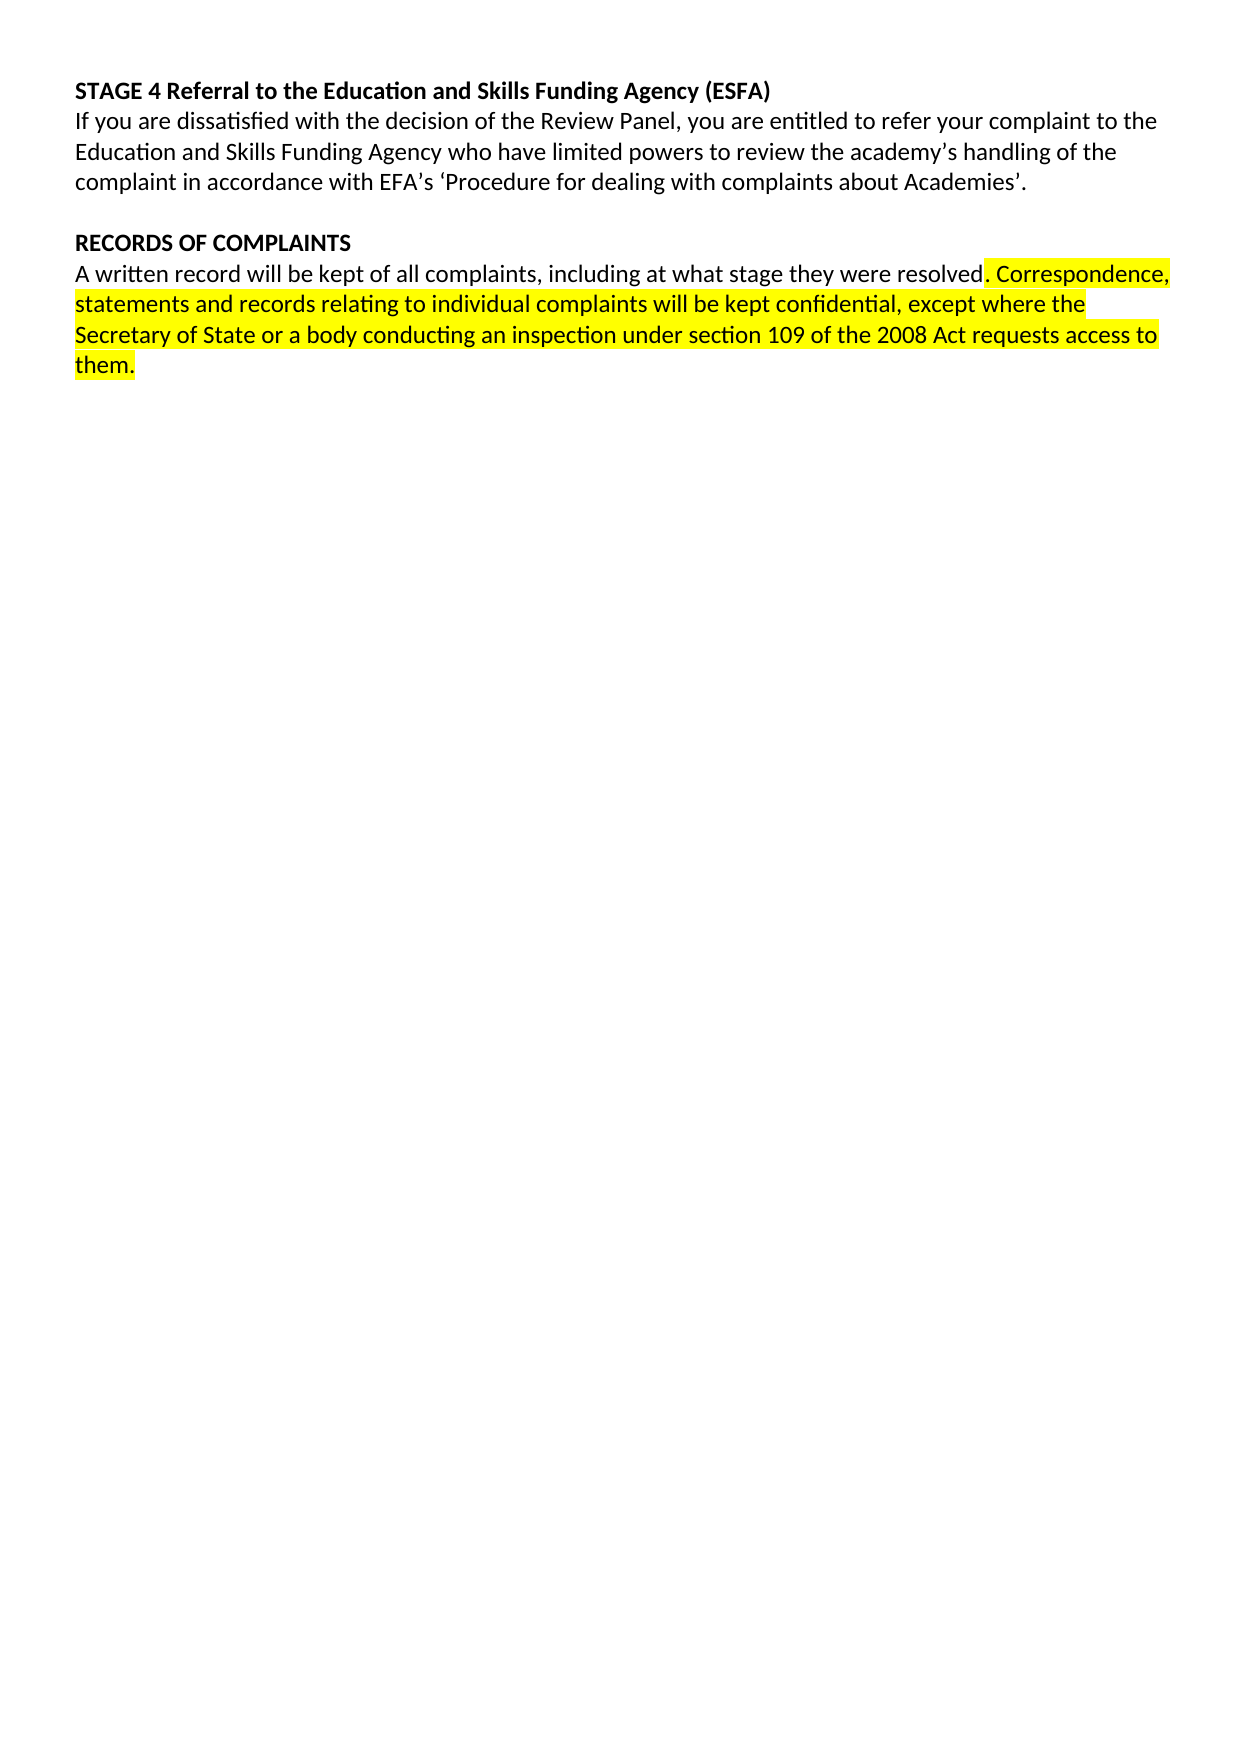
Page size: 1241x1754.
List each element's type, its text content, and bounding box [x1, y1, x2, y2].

text If you are dissatisfied with the decision of the Review Panel, you are entitled to refer your complaint to the Education and Skills Funding Agency who have limited powers to review the academy’s handling of the complaint in accordance with EFA’s ‘Procedure for dealing with complaints about Academies’. [75, 105, 1181, 197]
text RECORDS OF COMPLAINTS [75, 227, 1181, 258]
text STAGE 4 Referral to the Education and Skills Funding Agency (ESFA) [75, 75, 1181, 105]
title A written record will be kept of all complaints, including at what stage they were resolved. Correspondence, statements and records relating to individual complaints will be kept confidential, except where the Secretary of State or a body conducting an inspection under section 109 of the 2008 Act requests access to them. [75, 258, 1181, 380]
